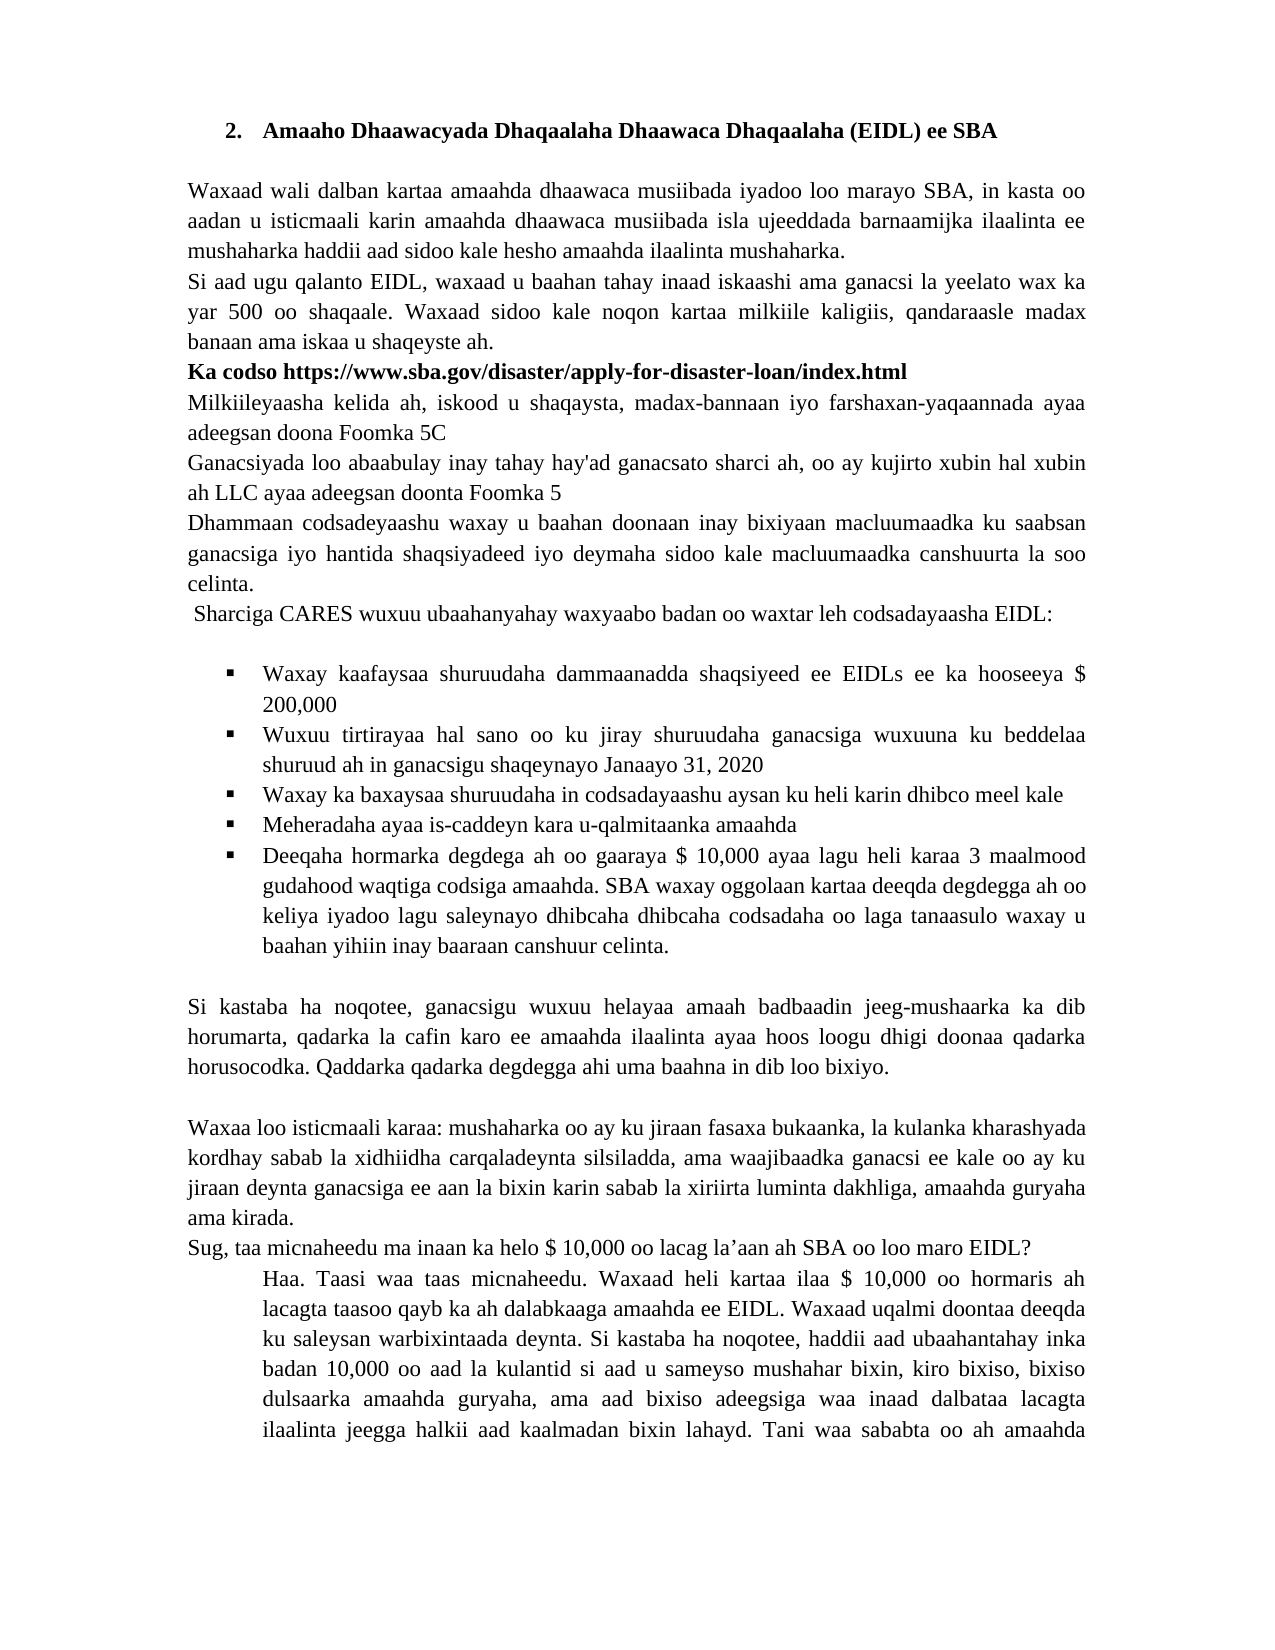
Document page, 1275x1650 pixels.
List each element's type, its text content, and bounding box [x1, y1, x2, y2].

list Deeqaha hormarka degdega ah oo gaaraya $ 10,000 ayaa lagu heli karaa 3 maalmood gudahood waqtiga codsiga amaahda. SBA waxay oggolaan kartaa deeqda degdegga ah oo keliya iyadoo lagu saleynayo dhibcaha dhibcaha codsadaha oo laga tanaasulo waxay u baahan yihiin inay baaraan canshuur celinta. [225, 842, 1087, 959]
list Amaaho Dhaawacyada Dhaqaalaha Dhaawaca Dhaqaalaha (EIDL) ee SBA [225, 117, 1087, 143]
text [262, 1264, 1087, 1442]
text Si aad ugu qalanto EIDL, waxaad u baahan tahay inaad iskaashi ama ganacsi la yeelato wax ka yar 500 oo shaqaale. Waxaad sidoo kale noqon kartaa milkiile kaligiis, qandaraasle madax banaan ama iskaa u shaqeyste ah. [187, 268, 1087, 354]
text Dhammaan codsadeyaashu waxay u baahan doonaan inay bixiyaan macluumaadka ku saabsan ganacsiga iyo hantida shaqsiyadeed iyo deymaha sidoo kale macluumaadka canshuurta la soo celinta. [187, 509, 1087, 596]
text Milkiileyaasha kelida ah, iskood u shaqaysta, madax-bannaan iyo farshaxan-yaqaannada ayaa adeegsan doona Foomka 5C [187, 388, 1087, 445]
list Meheradaha ayaa is-caddeyn kara u-qalmitaanka amaahda [225, 811, 1087, 838]
text Si kastaba ha noqotee, ganacsigu wuxuu helayaa amaah badbaadin jeeg-mushaarka ka dib horumarta, qadarka la cafin karo ee amaahda ilaalinta ayaa hoos loogu dhigi doonaa qadarka horusocodka. Qaddarka qadarka degdegga ahi uma baahna in dib loo bixiyo. [187, 993, 1087, 1079]
text Ganacsiyada loo abaabulay inay tahay hay'ad ganacsato sharci ah, oo ay kujirto xubin hal xubin ah LLC ayaa adeegsan doonta Foomka 5 [187, 449, 1087, 506]
list Waxay ka baxaysaa shuruudaha in codsadayaashu aysan ku heli karin dhibco meel kale [225, 781, 1087, 808]
text Waxaad wali dalban kartaa amaahda dhaawaca musiibada iyadoo loo marayo SBA, in kasta oo aadan u isticmaali karin amaahda dhaawaca musiibada isla ujeeddada barnaamijka ilaalinta ee mushaharka haddii aad sidoo kale hesho amaahda ilaalinta mushaharka. [187, 177, 1087, 264]
text Sharciga CARES wuxuu ubaahanyahay waxyaabo badan oo waxtar leh codsadayaasha EIDL: [187, 600, 1087, 626]
list Wuxuu tirtirayaa hal sano oo ku jiray shuruudaha ganacsiga wuxuuna ku beddelaa shuruud ah in ganacsigu shaqeynayo Janaayo 31, 2020 [225, 721, 1087, 777]
text Ka codso https://www.sba.gov/disaster/apply-for-disaster-loan/index.html [187, 358, 1087, 385]
text Sug, taa micnaheedu ma inaan ka helo $ 10,000 oo lacag la’aan ah SBA oo loo maro EIDL? [187, 1234, 1087, 1261]
list Waxay kaafaysaa shuruudaha dammaanadda shaqsiyeed ee EIDLs ee ka hooseeya $ 200,000 [225, 660, 1087, 717]
text Waxaa loo isticmaali karaa: mushaharka oo ay ku jiraan fasaxa bukaanka, la kulanka kharashyada kordhay sabab la xidhiidha carqaladeynta silsiladda, ama waajibaadka ganacsi ee kale oo ay ku jiraan deynta ganacsiga ee aan la bixin karin sabab la xiriirta luminta dakhliga, amaahda guryaha ama kirada. [187, 1113, 1087, 1231]
